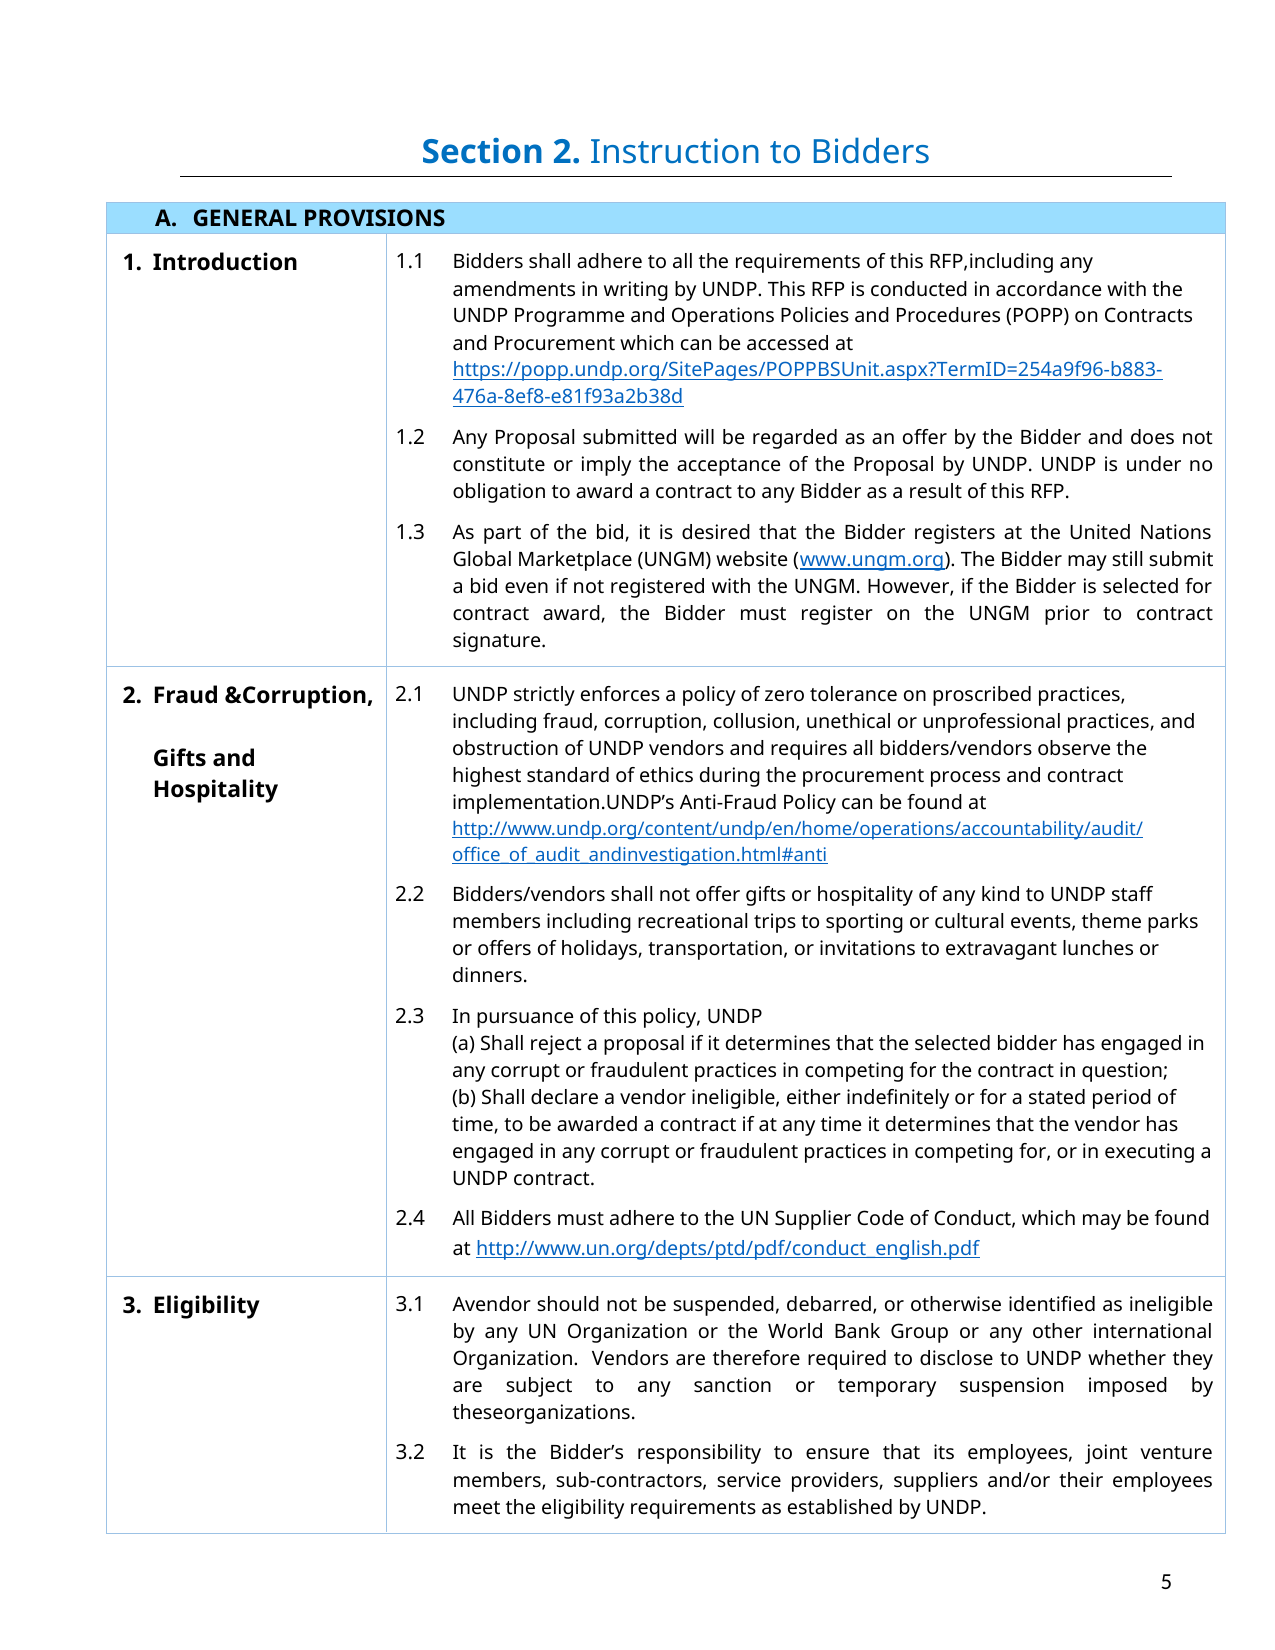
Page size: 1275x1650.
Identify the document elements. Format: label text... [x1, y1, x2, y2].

table_cell Fraud &Corruption, Gifts and Hospitality [107, 667, 386, 1276]
table_cell Introduction [107, 234, 386, 666]
table_cell Eligibility [107, 1277, 386, 1532]
table_header GENERAL PROVISIONS [107, 203, 1225, 233]
subtitle Section 2. Instruction to Bidders [180, 128, 1172, 176]
table_cell UNDP strictly enforces a policy of zero tolerance on proscribed practices, including fraud, corruption, collusion, unethical or unprofessional practices, and obstruction of UNDP vendors and requires all bidders/vendors observe the highest standard of ethics during the procurement process and contract implementation.UNDP’s Anti-Fraud Policy can be found at http://www.undp.org/content/undp/en/home/operations/accountability/audit/office_of_audit_andinvestigation.html#anti Bidders/vendors shall not offer gifts or hospitality of any kind to UNDP staff members including recreational trips to sporting or cultural events, theme parks or offers of holidays, transportation, or invitations to extravagant lunches or dinners. In pursuance of this policy, UNDP (a) Shall reject a proposal if it determines that the selected bidder has engaged in any corrupt or fraudulent practices in competing for the contract in question; (b) Shall declare a vendor ineligible, either indefinitely or for a stated period of time, to be awarded a contract if at any time it determines that the vendor has engaged in any corrupt or fraudulent practices in competing for, or in executing a UNDP contract. All Bidders must adhere to the UN Supplier Code of Conduct, which may be found at http://www.un.org/depts/ptd/pdf/conduct_english.pdf [387, 667, 1225, 1276]
table_cell Bidders shall adhere to all the requirements of this RFP,including any amendments in writing by UNDP. This RFP is conducted in accordance with the UNDP Programme and Operations Policies and Procedures (POPP) on Contracts and Procurement which can be accessed at https://popp.undp.org/SitePages/POPPBSUnit.aspx?TermID=254a9f96-b883-476a-8ef8-e81f93a2b38d Any Proposal submitted will be regarded as an offer by the Bidder and does not constitute or imply the acceptance of the Proposal by UNDP. UNDP is under no obligation to award a contract to any Bidder as a result of this RFP. As part of the bid, it is desired that the Bidder registers at the United Nations Global Marketplace (UNGM) website (www.ungm.org). The Bidder may still submit a bid even if not registered with the UNGM. However, if the Bidder is selected for contract award, the Bidder must register on the UNGM prior to contract signature. [387, 234, 1225, 666]
table_cell Avendor should not be suspended, debarred, or otherwise identified as ineligible by any UN Organization or the World Bank Group or any other international Organization. Vendors are therefore required to disclose to UNDP whether they are subject to any sanction or temporary suspension imposed by theseorganizations. It is the Bidder’s responsibility to ensure that its employees, joint venture members, sub-contractors, service providers, suppliers and/or their employees meet the eligibility requirements as established by UNDP. [387, 1277, 1225, 1532]
